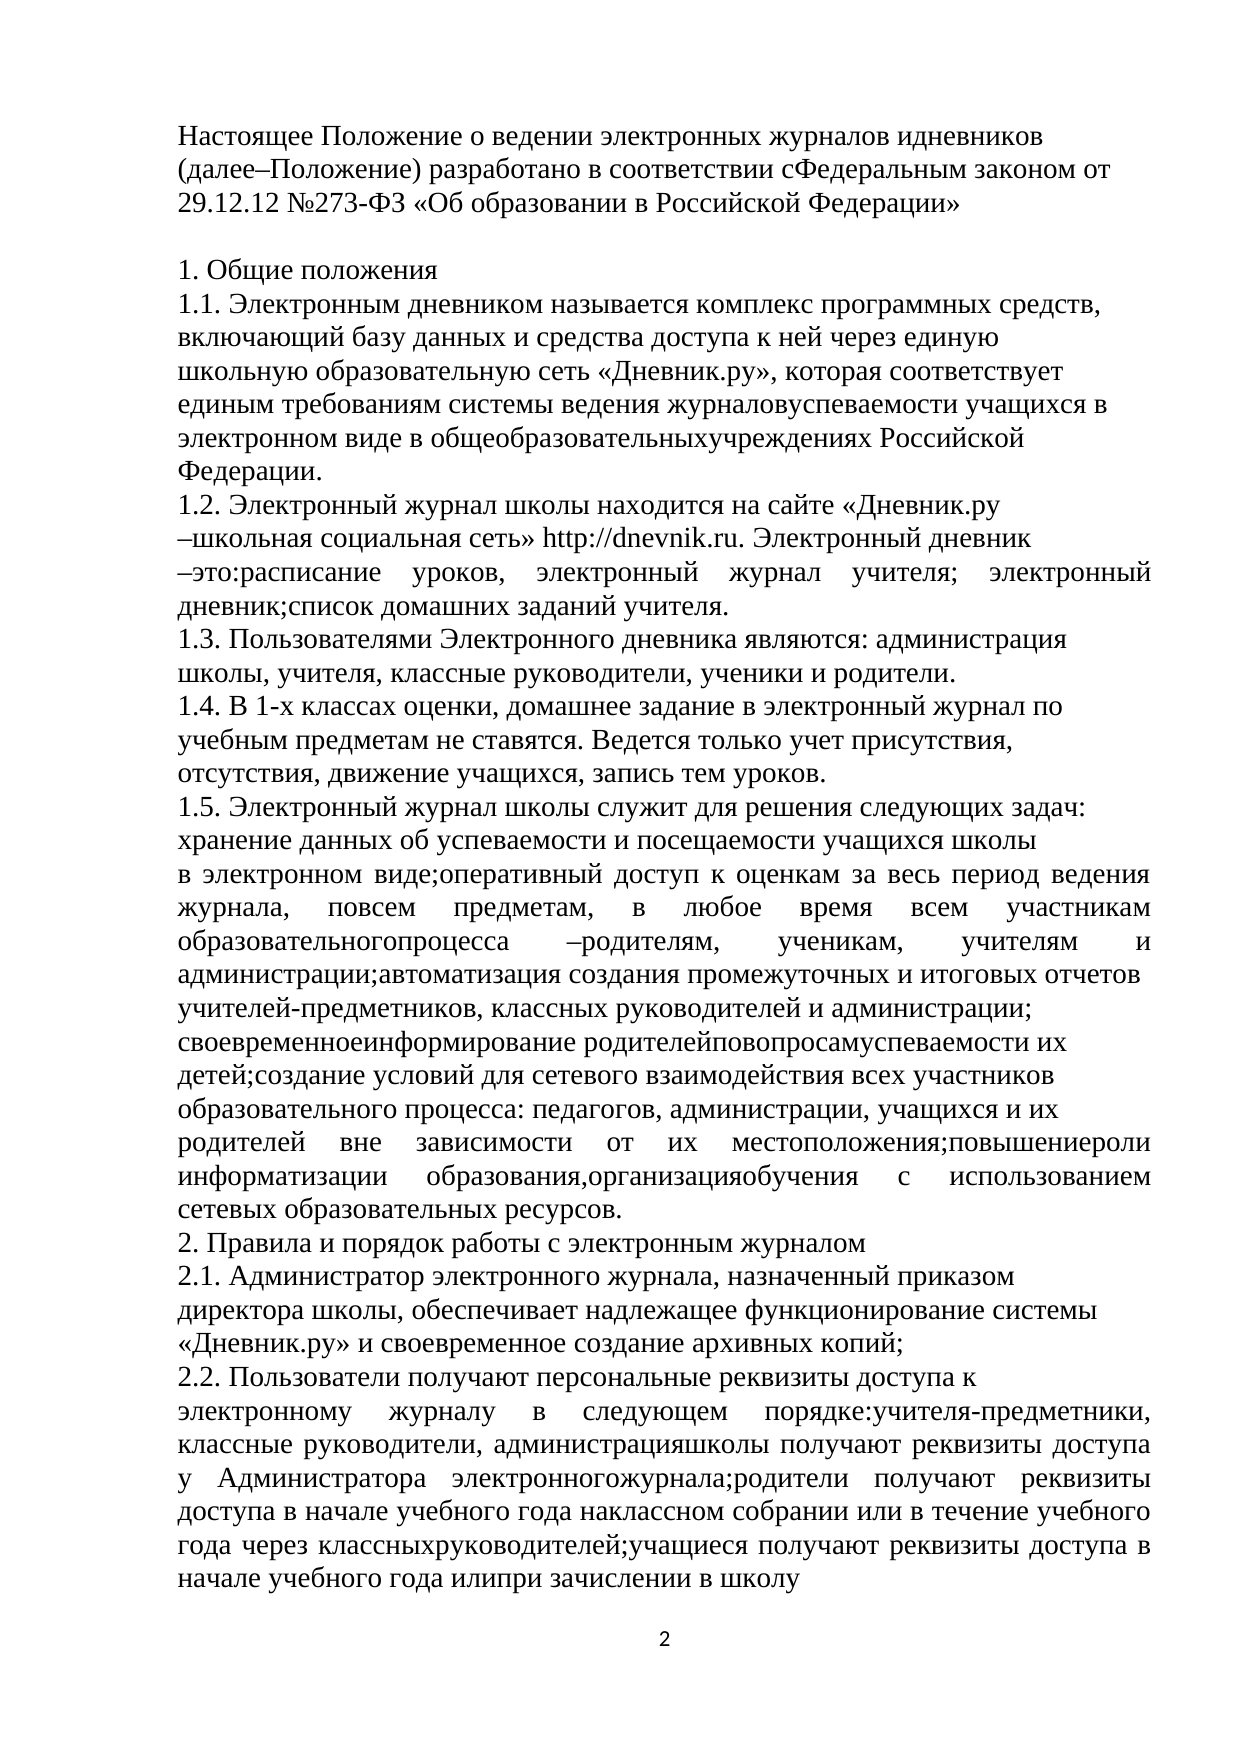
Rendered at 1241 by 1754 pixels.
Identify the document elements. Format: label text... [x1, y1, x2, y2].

text «Дневник.ру» и своевременное создание архивных копий; [177, 1326, 1152, 1359]
text Настоящее Положение о ведении электронных журналов идневников [177, 118, 1152, 152]
text учебным предметам не ставятся. Ведется только учет присутствия, [177, 722, 1152, 755]
text хранение данных об успеваемости и посещаемости учащихся школы [177, 822, 1152, 856]
text директора школы, обеспечивает надлежащее функционирование системы [177, 1292, 1152, 1326]
text электронном виде в общеобразовательныхучреждениях Российской [177, 420, 1152, 453]
text 2. Правила и порядок работы с электронным журналом [177, 1225, 1152, 1258]
text включающий базу данных и средства доступа к ней через единую [177, 319, 1152, 353]
text детей;создание условий для сетевого взаимодействия всех участников [177, 1057, 1152, 1091]
text 1.3. Пользователями Электронного дневника являются: администрация [177, 621, 1152, 655]
text 2.2. Пользователи получают персональные реквизиты доступа к [177, 1359, 1152, 1393]
text 1. Общие положения [177, 252, 1152, 286]
text –это:расписание уроков, электронный журнал учителя; электронный дневник;список домашних заданий учителя. [177, 554, 1152, 621]
text электронному журналу в следующем порядке:учителя-предметники, классные руководители, администрацияшколы получают реквизиты доступа у Администратора электронногожурнала;родители получают реквизиты доступа в начале учебного года наклассном собрании или в течение учебного года через классныхруководителей;учащиеся получают реквизиты доступа в начале учебного года илипри зачислении в школу [177, 1393, 1152, 1594]
text 1.5. Электронный журнал школы служит для решения следующих задач: [177, 789, 1152, 822]
text единым требованиям системы ведения журналовуспеваемости учащихся в [177, 386, 1152, 420]
text 1.1. Электронным дневником называется комплекс программных средств, [177, 286, 1152, 319]
text школы, учителя, классные руководители, ученики и родители. [177, 655, 1152, 688]
text своевременноеинформирование родителейповопросамуспеваемости их [177, 1024, 1152, 1057]
text образовательного процесса: педагогов, администрации, учащихся и их [177, 1091, 1152, 1124]
text родителей вне зависимости от их местоположения;повышениероли информатизации образования,организацияобучения с использованием сетевых образовательных ресурсов. [177, 1124, 1152, 1225]
text отсутствия, движение учащихся, запись тем уроков. [177, 755, 1152, 789]
text 1.2. Электронный журнал школы находится на сайте «Дневник.ру [177, 487, 1152, 521]
text 29.12.12 №273-ФЗ «Об образовании в Российской Федерации» [177, 185, 1152, 219]
text школьную образовательную сеть «Дневник.ру», которая соответствует [177, 353, 1152, 386]
text –школьная социальная сеть» http://dnevnik.ru. Электронный дневник [177, 521, 1152, 554]
text 2.1. Администратор электронного журнала, назначенный приказом [177, 1258, 1152, 1292]
text в электронном виде;оперативный доступ к оценкам за весь период ведения журнала, повсем предметам, в любое время всем участникам образовательногопроцесса –родителям, ученикам, учителям и администрации;автоматизация создания промежуточных и итоговых отчетов [177, 856, 1152, 990]
text 1.4. В 1-х классах оценки, домашнее задание в электронный журнал по [177, 688, 1152, 722]
text (далее–Положение) разработано в соответствии сФедеральным законом от [177, 152, 1152, 185]
text Федерации. [177, 453, 1152, 487]
text учителей-предметников, классных руководителей и администрации; [177, 990, 1152, 1024]
